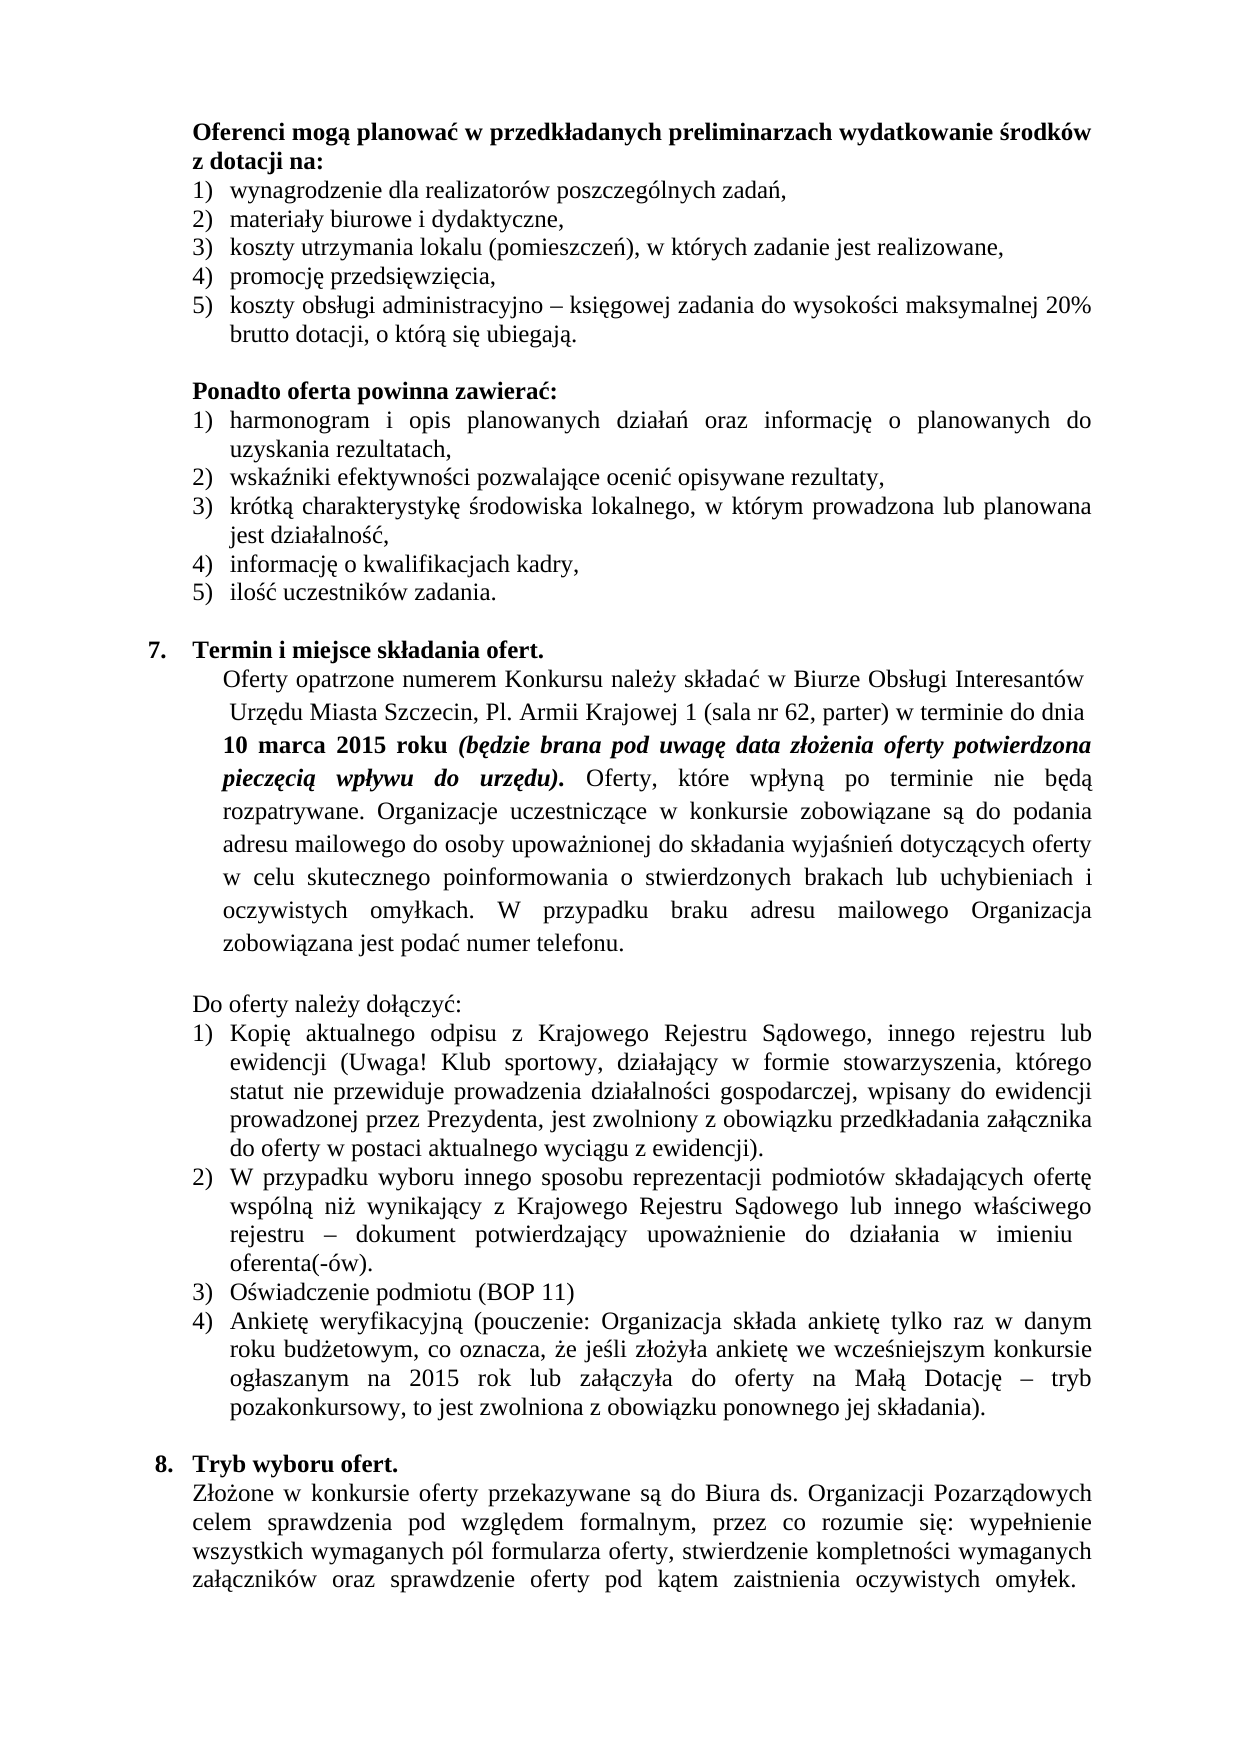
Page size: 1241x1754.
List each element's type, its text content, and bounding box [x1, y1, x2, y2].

list koszty utrzymania lokalu (pomieszczeń), w których zadanie jest realizowane, [192, 232, 1093, 261]
list materiały biurowe i dydaktyczne, [192, 204, 1093, 232]
list ilość uczestników zadania. [192, 577, 1093, 606]
list Termin i miejsce składania ofert. [148, 635, 1093, 664]
list promocję przedsięwzięcia, [192, 261, 1093, 290]
text Oferenci mogą planować w przedkładanych preliminarzach wydatkowanie środków z dotacji na: [192, 117, 1093, 175]
list wynagrodzenie dla realizatorów poszczególnych zadań, [192, 175, 1093, 204]
list koszty obsługi administracyjno – księgowej zadania do wysokości maksymalnej 20% brutto dotacji, o którą się ubiegają. [192, 290, 1093, 347]
text Do oferty należy dołączyć: [192, 989, 1093, 1018]
text Ponadto oferta powinna zawierać: [192, 376, 1093, 405]
list krótką charakterystykę środowiska lokalnego, w którym prowadzona lub planowana jest działalność, [192, 491, 1093, 549]
list Tryb wyboru ofert. [154, 1449, 1093, 1478]
list Ankietę weryfikacyjną (pouczenie: Organizacja składa ankietę tylko raz w danym roku budżetowym, co oznacza, że jeśli złożyła ankietę we wcześniejszym konkursie ogłaszanym na 2015 rok lub załączyła do oferty na Małą Dotację – tryb pozakonkursowy, to jest zwolniona z obowiązku ponownego jej składania). [192, 1306, 1093, 1421]
text Złożone w konkursie oferty przekazywane są do Biura ds. Organizacji Pozarządowych celem sprawdzenia pod względem formalnym, przez co rozumie się: wypełnienie wszystkich wymaganych pól formularza oferty, stwierdzenie kompletności wymaganych załączników oraz sprawdzenie oferty pod kątem zaistnienia oczywistych omyłek. [192, 1478, 1093, 1621]
list Oświadczenie podmiotu (BOP 11) [192, 1277, 1093, 1306]
list W przypadku wyboru innego sposobu reprezentacji podmiotów składających ofertę wspólną niż wynikający z Krajowego Rejestru Sądowego lub innego właściwego rejestru – dokument potwierdzający upoważnienie do działania w imieniu oferenta(-ów). [192, 1162, 1093, 1277]
list harmonogram i opis planowanych działań oraz informację o planowanych do uzyskania rezultatach, [192, 405, 1093, 462]
list Oferty opatrzone numerem Konkursu należy składać w Biurze Obsługi Interesantów Urzędu Miasta Szczecin, Pl. Armii Krajowej 1 (sala nr 62, parter) w terminie do dnia 10 marca 2015 roku (będzie brana pod uwagę data złożenia oferty potwierdzona pieczęcią wpływu do urzędu). Oferty, które wpłyną po terminie nie będą rozpatrywane. Organizacje uczestniczące w konkursie zobowiązane są do podania adresu mailowego do osoby upoważnionej do składania wyjaśnień dotyczących oferty w celu skutecznego poinformowania o stwierdzonych brakach lub uchybieniach i oczywistych omyłkach. W przypadku braku adresu mailowego Organizacja zobowiązana jest podać numer telefonu. [223, 664, 1093, 957]
list wskaźniki efektywności pozwalające ocenić opisywane rezultaty, [192, 462, 1093, 491]
list informację o kwalifikacjach kadry, [192, 549, 1093, 577]
list Kopię aktualnego odpisu z Krajowego Rejestru Sądowego, innego rejestru lub ewidencji (Uwaga! Klub sportowy, działający w formie stowarzyszenia, którego statut nie przewiduje prowadzenia działalności gospodarczej, wpisany do ewidencji prowadzonej przez Prezydenta, jest zwolniony z obowiązku przedkładania załącznika do oferty w postaci aktualnego wyciągu z ewidencji). [192, 1018, 1093, 1162]
